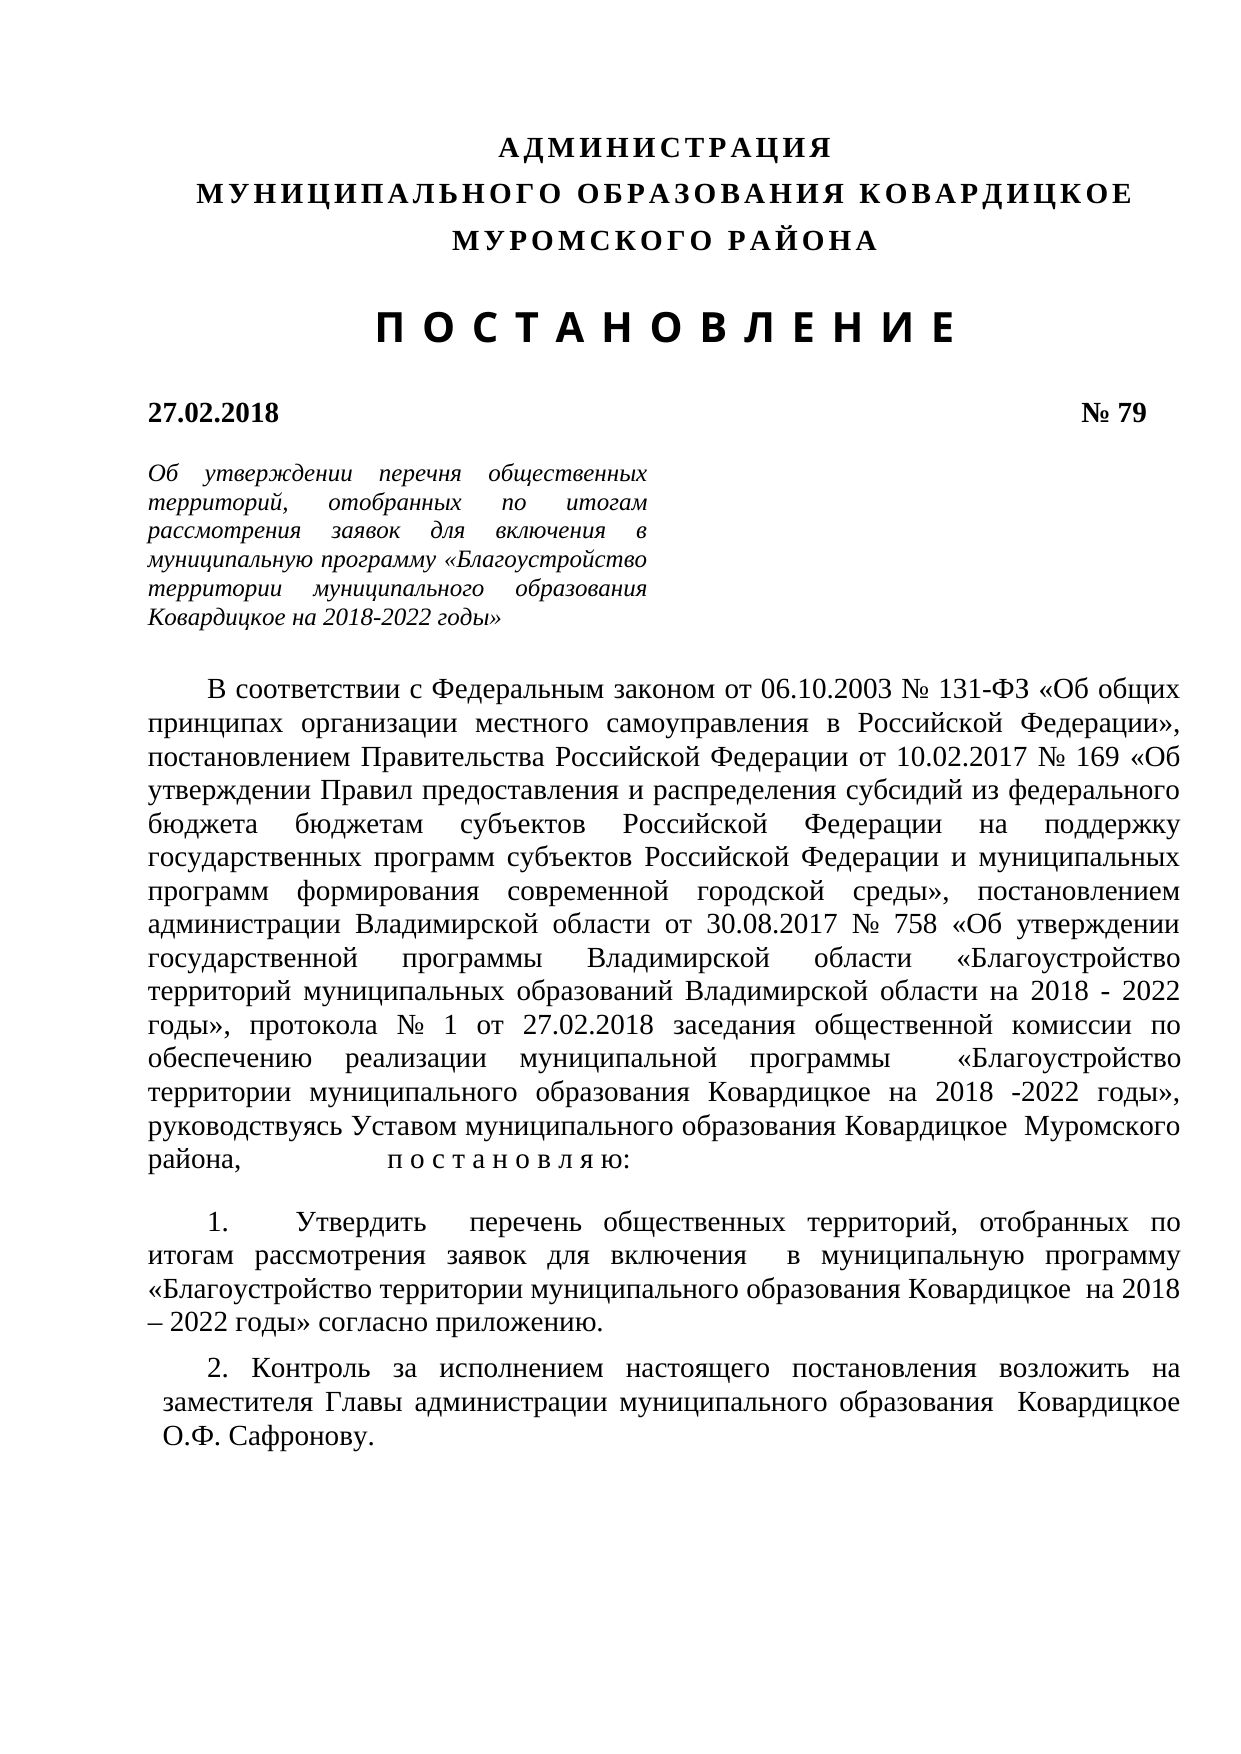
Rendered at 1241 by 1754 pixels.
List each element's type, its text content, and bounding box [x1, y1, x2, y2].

text Об утверждении перечня общественных территорий, отобранных по итогам рассмотрения заявок для включения в муниципальную программу «Благоустройство территории муниципального образования Ковардицкое на 2018-2022 годы» [148, 458, 650, 630]
list Утвердить перечень общественных территорий, отобранных по итогам рассмотрения заявок для включения в муниципальную программу «Благоустройство территории муниципального образования Ковардицкое на 2018 – 2022 годы» согласно приложению. [148, 1204, 1181, 1338]
text 27.02.2018 № 79 [148, 396, 1181, 429]
subtitle ПОСТАНОВЛЕНИЕ [148, 297, 1181, 354]
list Контроль за исполнением настоящего постановления возложить на заместителя Главы администрации муниципального образования Ковардицкое О.Ф. Сафронову. [162, 1351, 1181, 1451]
subtitle МУРОМСКОГО РАЙОНА [148, 223, 1181, 256]
subtitle АДМИНИСТРАЦИЯ [148, 131, 1181, 164]
text В соответствии с Федеральным законом от 06.10.2003 № 131-ФЗ «Об общих принципах организации местного самоуправления в Российской Федерации», постановлением Правительства Российской Федерации от 10.02.2017 № 169 «Об утверждении Правил предоставления и распределения субсидий из федерального бюджета бюджетам субъектов Российской Федерации на поддержку государственных программ субъектов Российской Федерации и муниципальных программ формирования современной городской среды», постановлением администрации Владимирской области от 30.08.2017 № 758 «Об утверждении государственной программы Владимирской области «Благоустройство территорий муниципальных образований Владимирской области на 2018 - 2022 годы», протокола № 1 от 27.02.2018 заседания общественной комиссии по обеспечению реализации муниципальной программы «Благоустройство территории муниципального образования Ковардицкое на 2018 -2022 годы», руководствуясь Уставом муниципального образования Ковардицкое Муромского района, п о с т а н о в л я ю: [148, 672, 1181, 1175]
subtitle МУНИЦИПАЛЬНОГО ОБРАЗОВАНИЯ КОВАРДИЦКОЕ [148, 177, 1181, 210]
